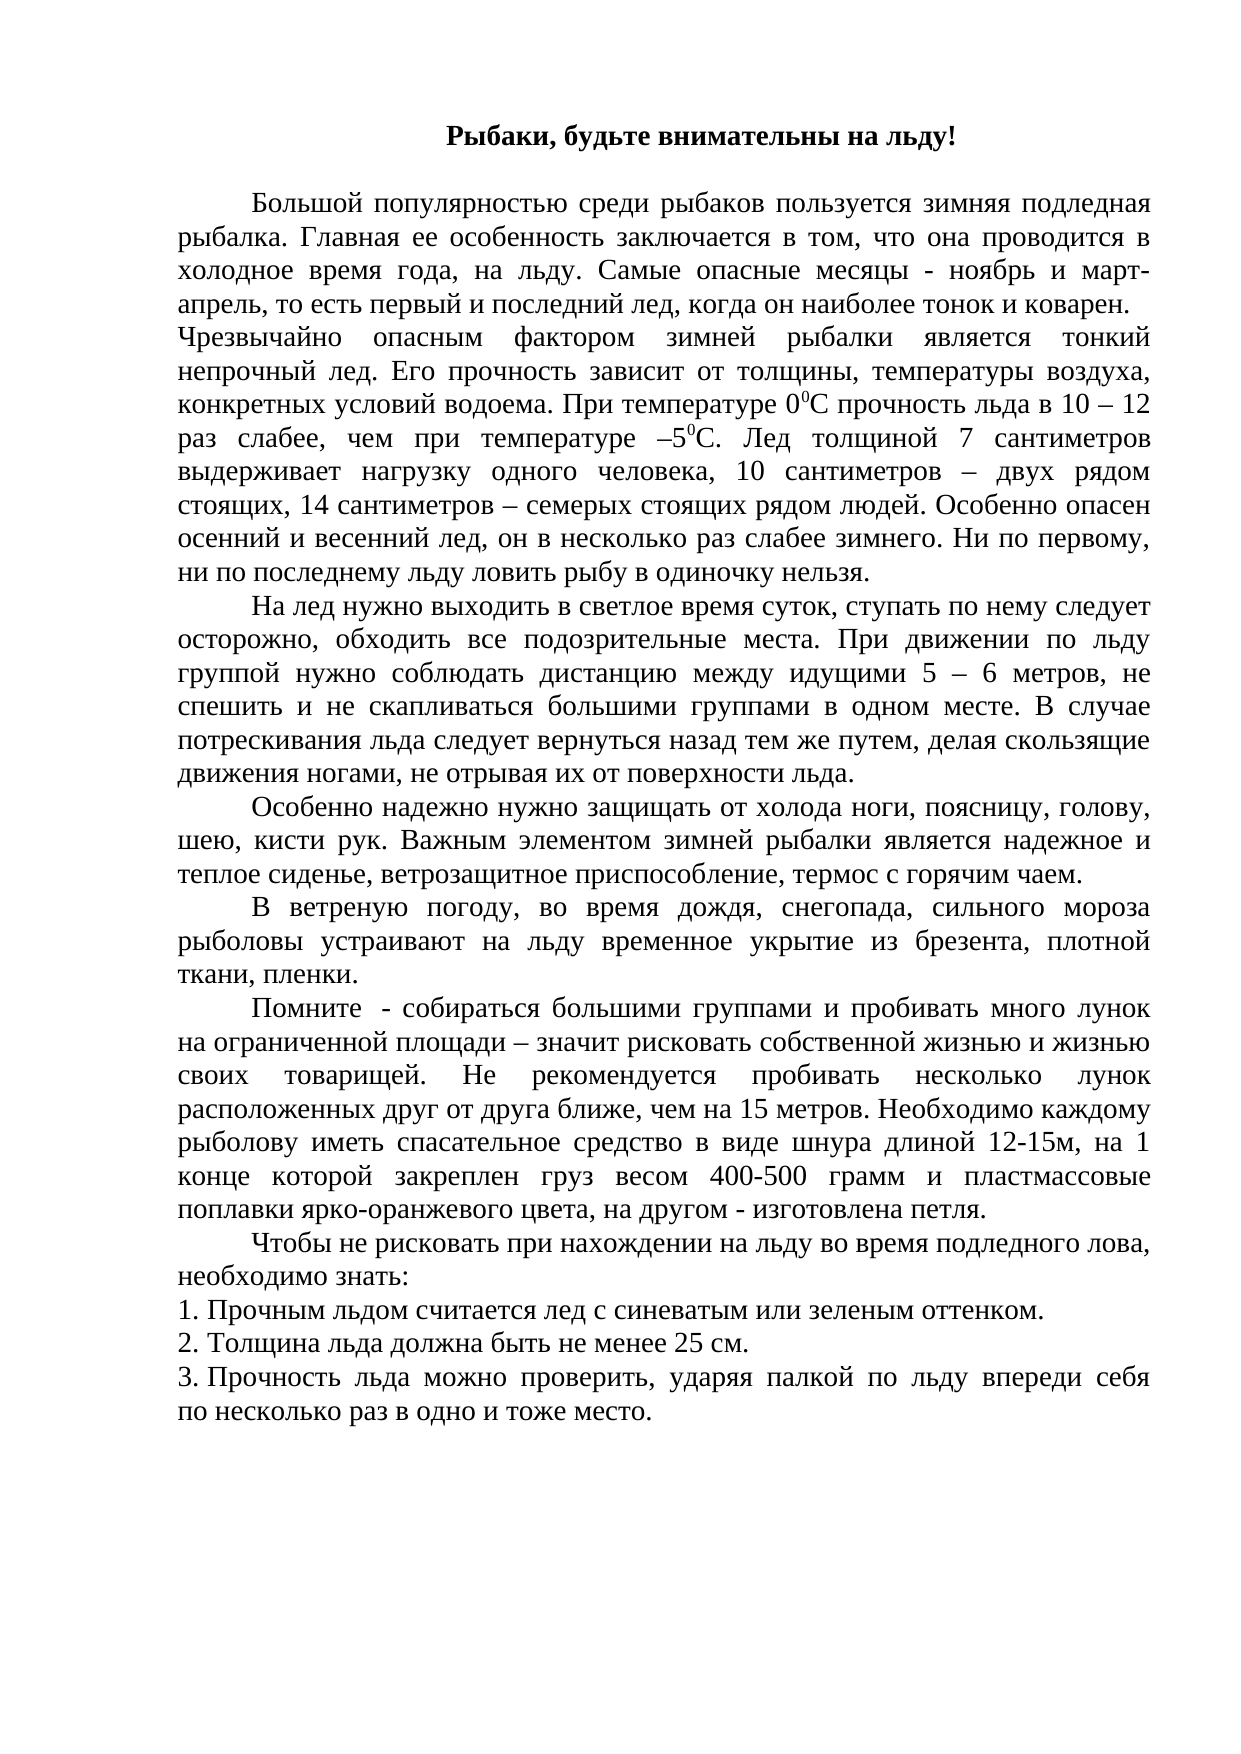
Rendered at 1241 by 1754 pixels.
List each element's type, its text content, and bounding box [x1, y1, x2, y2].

text В ветреную погоду, во время дождя, снегопада, сильного мороза рыболовы устраивают на льду временное укрытие из брезента, плотной ткани, пленки. [177, 889, 1152, 990]
text Особенно надежно нужно защищать от холода ноги, поясницу, голову, шею, кисти рук. Важным элементом зимней рыбалки является надежное и теплое сиденье, ветрозащитное приспособление, термос с горячим чаем. [177, 789, 1152, 889]
text Рыбаки, будьте внимательны на льду! [177, 118, 1152, 152]
list Прочность льда можно проверить, ударяя палкой по льду впереди себя по несколько раз в одно и тоже место. [177, 1359, 1152, 1426]
text Помните - собираться большими группами и пробивать много лунок на ограниченной площади – значит рисковать собственной жизнью и жизнью своих товарищей. Не рекомендуется пробивать несколько лунок расположенных друг от друга ближе, чем на 15 метров. Необходимо каждому рыболову иметь спасательное средство в виде шнура длиной 12-15м, на 1 конце которой закреплен груз весом 400-500 грамм и пластмассовые поплавки ярко-оранжевого цвета, на другом - изготовлена петля. [177, 990, 1152, 1225]
text Большой популярностью среди рыбаков пользуется зимняя подледная рыбалка. Главная ее особенность заключается в том, что она проводится в холодное время года, на льду. Самые опасные месяцы - ноябрь и март-апрель, то есть первый и последний лед, когда он наиболее тонок и коварен. [177, 185, 1152, 319]
text Чтобы не рисковать при нахождении на льду во время подледного лова, необходимо знать: [177, 1225, 1152, 1292]
list Толщина льда должна быть не менее 25 см. [177, 1326, 1152, 1359]
text На лед нужно выходить в светлое время суток, ступать по нему следует осторожно, обходить все подозрительные места. При движении по льду группой нужно соблюдать дистанцию между идущими 5 – 6 метров, не спешить и не скапливаться большими группами в одном месте. В случае потрескивания льда следует вернуться назад тем же путем, делая скользящие движения ногами, не отрывая их от поверхности льда. [177, 588, 1152, 789]
text Чрезвычайно опасным фактором зимней рыбалки является тонкий непрочный лед. Его прочность зависит от толщины, температуры воздуха, конкретных условий водоема. При температуре 00С прочность льда в 10 – 12 раз слабее, чем при температуре –50С. Лед толщиной 7 сантиметров выдерживает нагрузку одного человека, 10 сантиметров – двух рядом стоящих, 14 сантиметров – семерых стоящих рядом людей. Особенно опасен осенний и весенний лед, он в несколько раз слабее зимнего. Ни по первому, ни по последнему льду ловить рыбу в одиночку нельзя. [177, 319, 1152, 588]
list Прочным льдом считается лед с синеватым или зеленым оттенком. [177, 1292, 1152, 1326]
